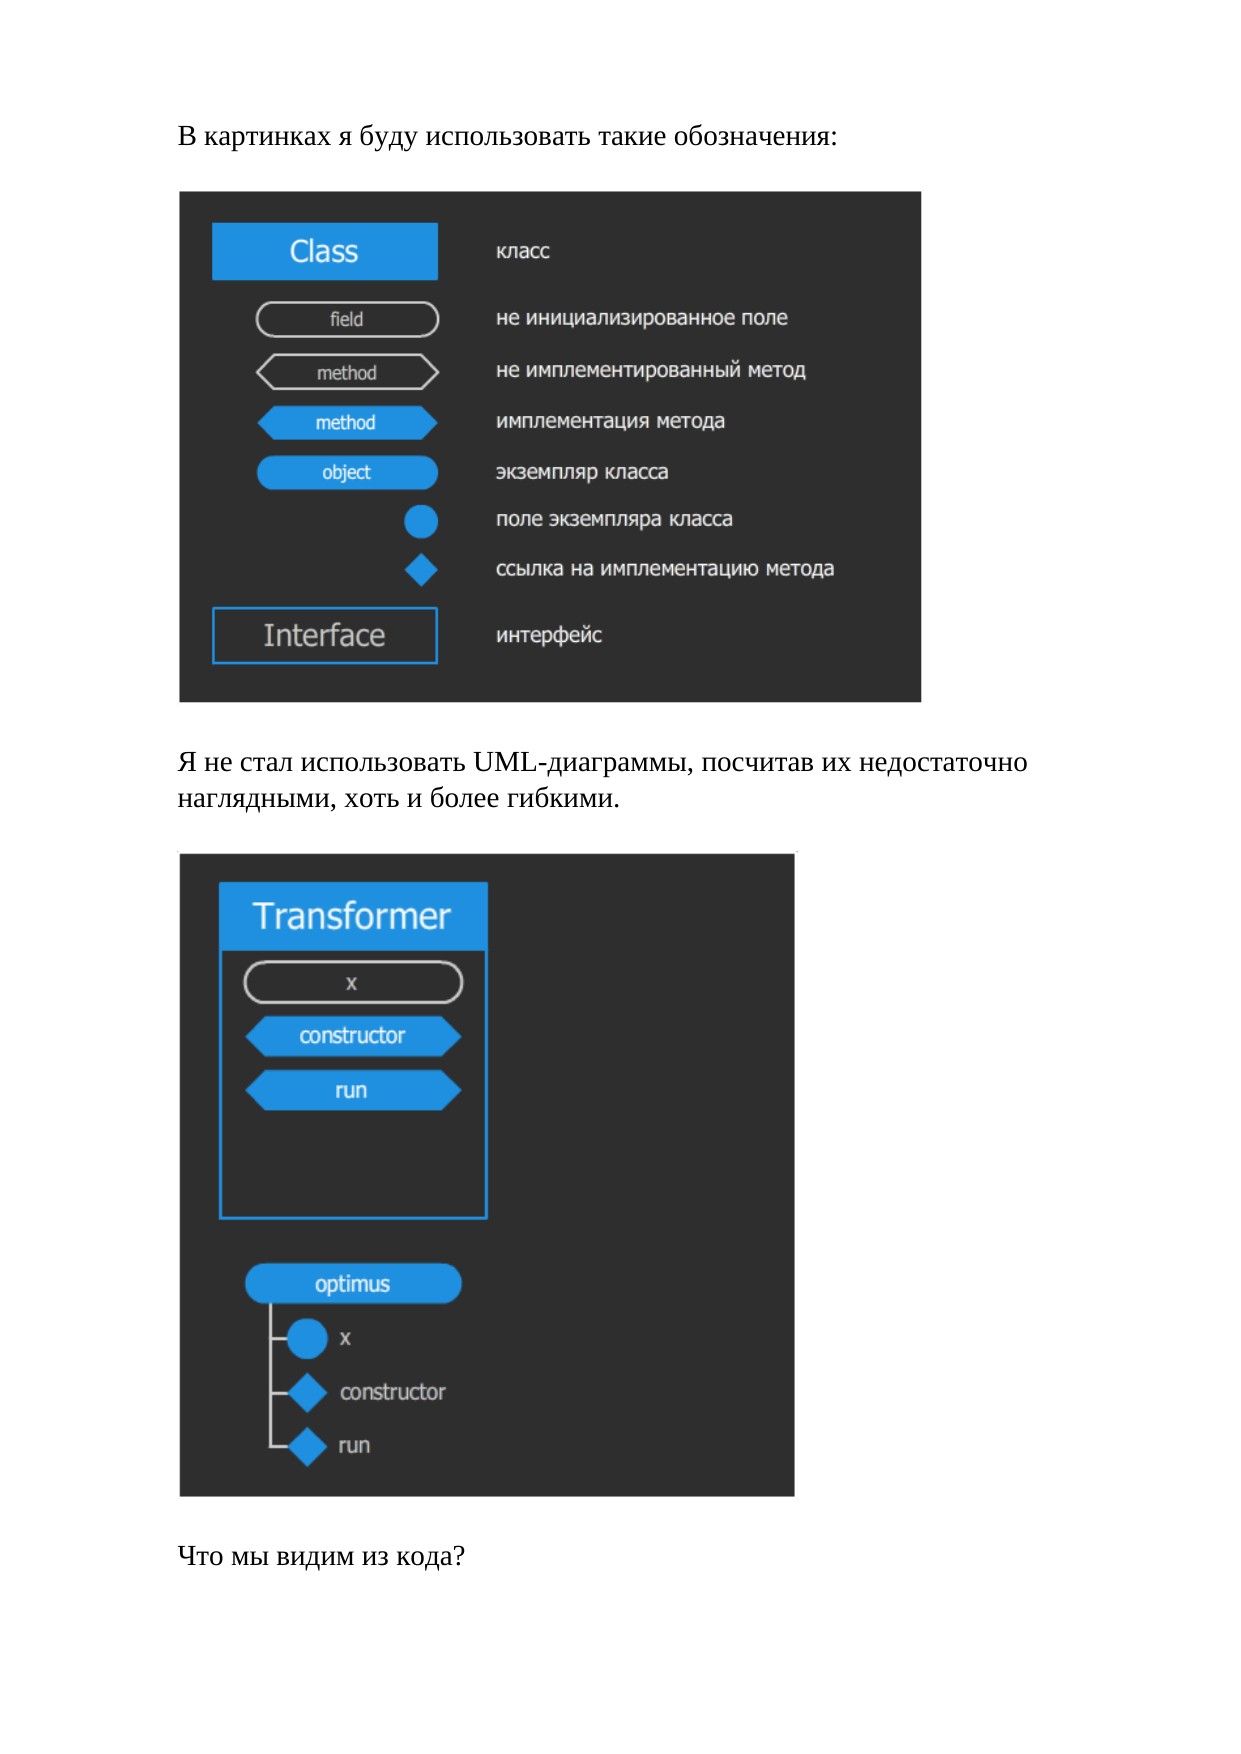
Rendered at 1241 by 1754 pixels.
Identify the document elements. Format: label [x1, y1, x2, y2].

text [177, 118, 1152, 1608]
picture [177, 851, 798, 1500]
picture [177, 190, 924, 705]
